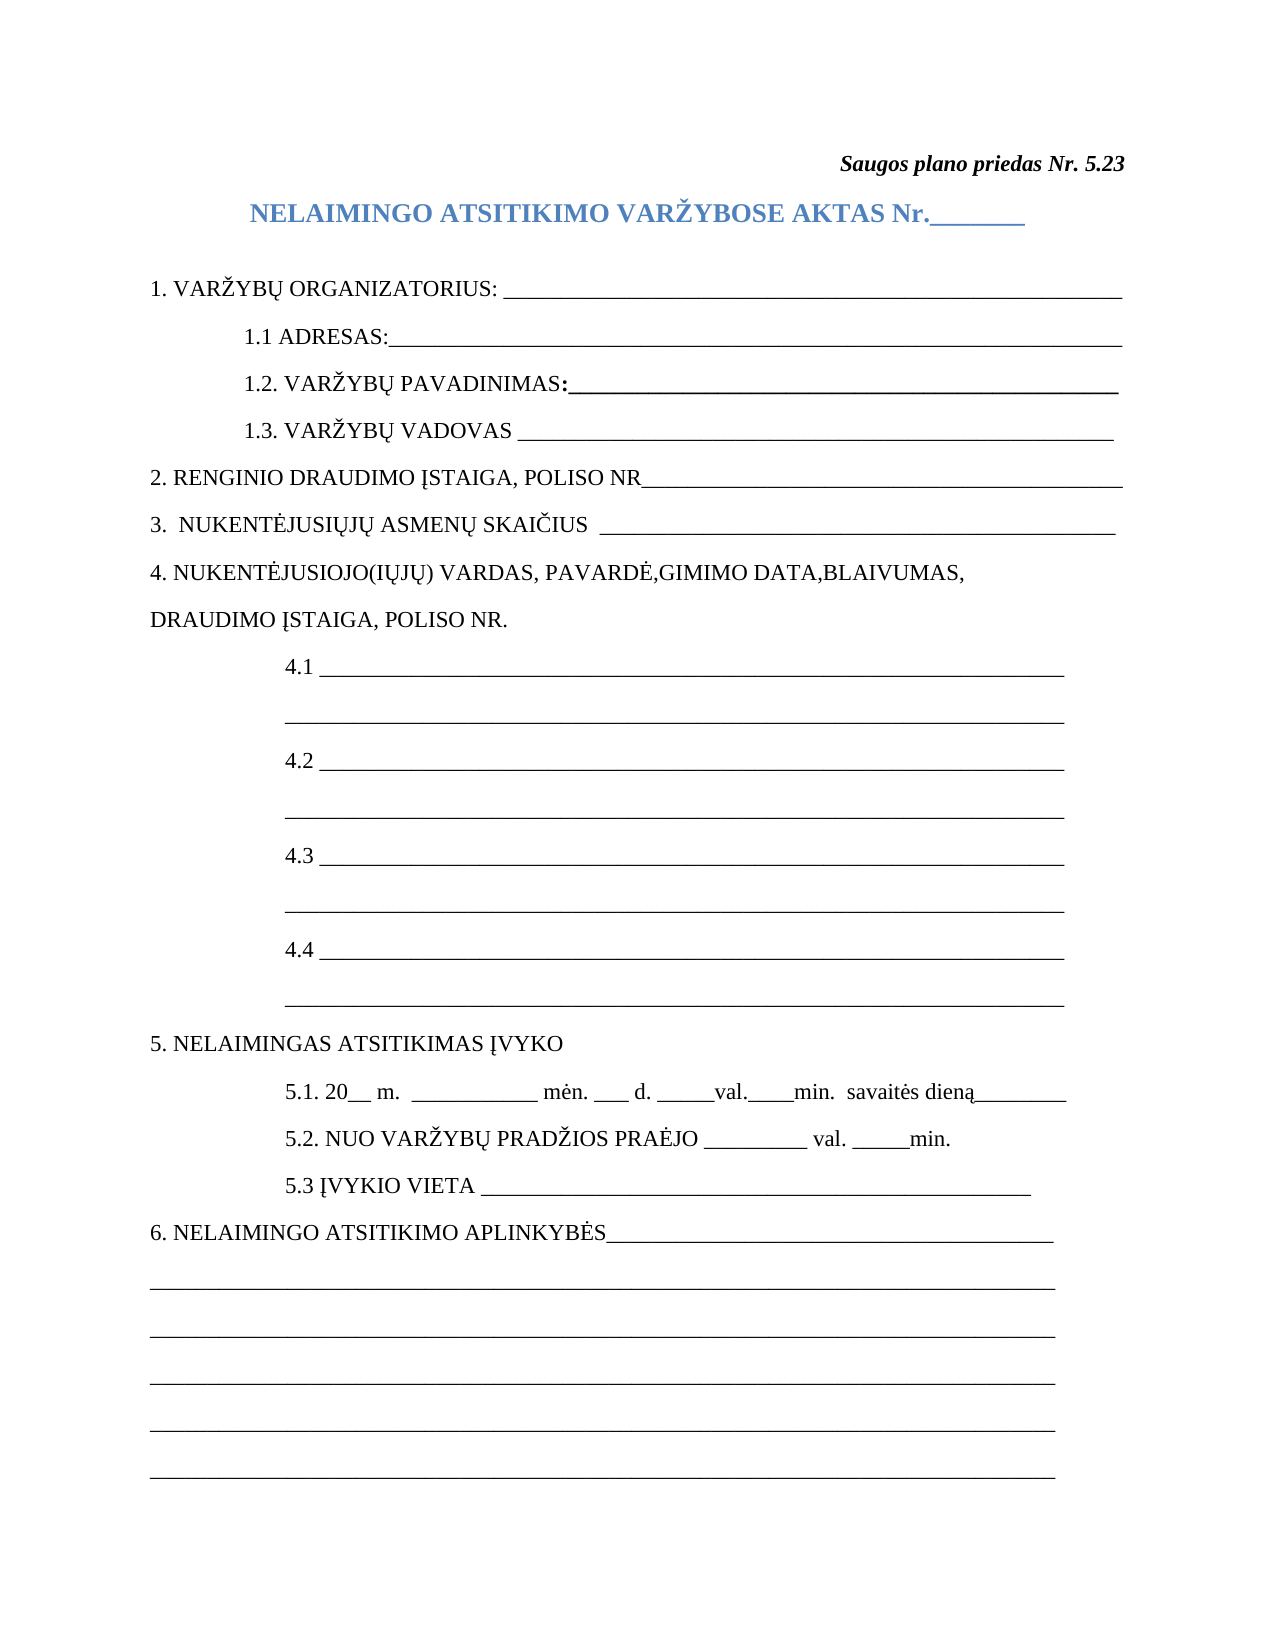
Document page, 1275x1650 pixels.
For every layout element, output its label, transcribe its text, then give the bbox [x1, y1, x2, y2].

text _______________________________________________________________________________ [150, 1314, 1125, 1340]
text ____________________________________________________________________ [150, 983, 1125, 1010]
subtitle NELAIMINGO ATSITIKIMO VARŽYBOSE AKTAS Nr._______ [150, 197, 1125, 228]
text 5.3 ĮVYKIO VIETA ________________________________________________ [150, 1172, 1125, 1198]
text 5.2. NUO VARŽYBŲ PRADŽIOS PRAĖJO _________ val. _____min. [150, 1125, 1125, 1151]
text 1.2. VARŽYBŲ PAVADINIMAS:________________________________________________ [244, 370, 1125, 396]
text ____________________________________________________________________ [150, 794, 1125, 821]
text 4.2 _________________________________________________________________ [150, 747, 1125, 774]
text 2. RENGINIO DRAUDIMO ĮSTAIGA, POLISO NR__________________________________________ [150, 464, 1125, 491]
text _______________________________________________________________________________ [150, 1361, 1125, 1387]
text 6. NELAIMINGO ATSITIKIMO APLINKYBĖS_______________________________________ [150, 1219, 1125, 1246]
text 1. VARŽYBŲ ORGANIZATORIUS: ______________________________________________________ [150, 276, 1125, 302]
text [150, 1455, 1125, 1482]
text 4.1 _________________________________________________________________ [150, 653, 1125, 679]
text 1.1 ADRESAS:________________________________________________________________ [150, 323, 1125, 349]
text Saugos plano priedas Nr. 5.23 [150, 150, 1125, 176]
text 5. NELAIMINGAS ATSITIKIMAS ĮVYKO [150, 1031, 1125, 1057]
text 5.1. 20__ m. ___________ mėn. ___ d. _____val.____min. savaitės dieną________ [150, 1078, 1125, 1104]
text _______________________________________________________________________________ [150, 1266, 1125, 1293]
text 4. NUKENTĖJUSIOJO(IŲJŲ) VARDAS, PAVARDĖ,GIMIMO DATA,BLAIVUMAS, [150, 559, 1163, 585]
text DRAUDIMO ĮSTAIGA, POLISO NR. [150, 606, 1163, 632]
text 4.4 _________________________________________________________________ [150, 936, 1125, 962]
text 4.3 _________________________________________________________________ [150, 842, 1125, 868]
text 3. NUKENTĖJUSIŲJŲ ASMENŲ SKAIČIUS _____________________________________________ [150, 511, 1125, 538]
text ____________________________________________________________________ [150, 889, 1125, 915]
text 1.3. VARŽYBŲ VADOVAS ____________________________________________________ [244, 417, 1125, 443]
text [150, 1408, 1125, 1434]
text ____________________________________________________________________ [150, 700, 1125, 727]
